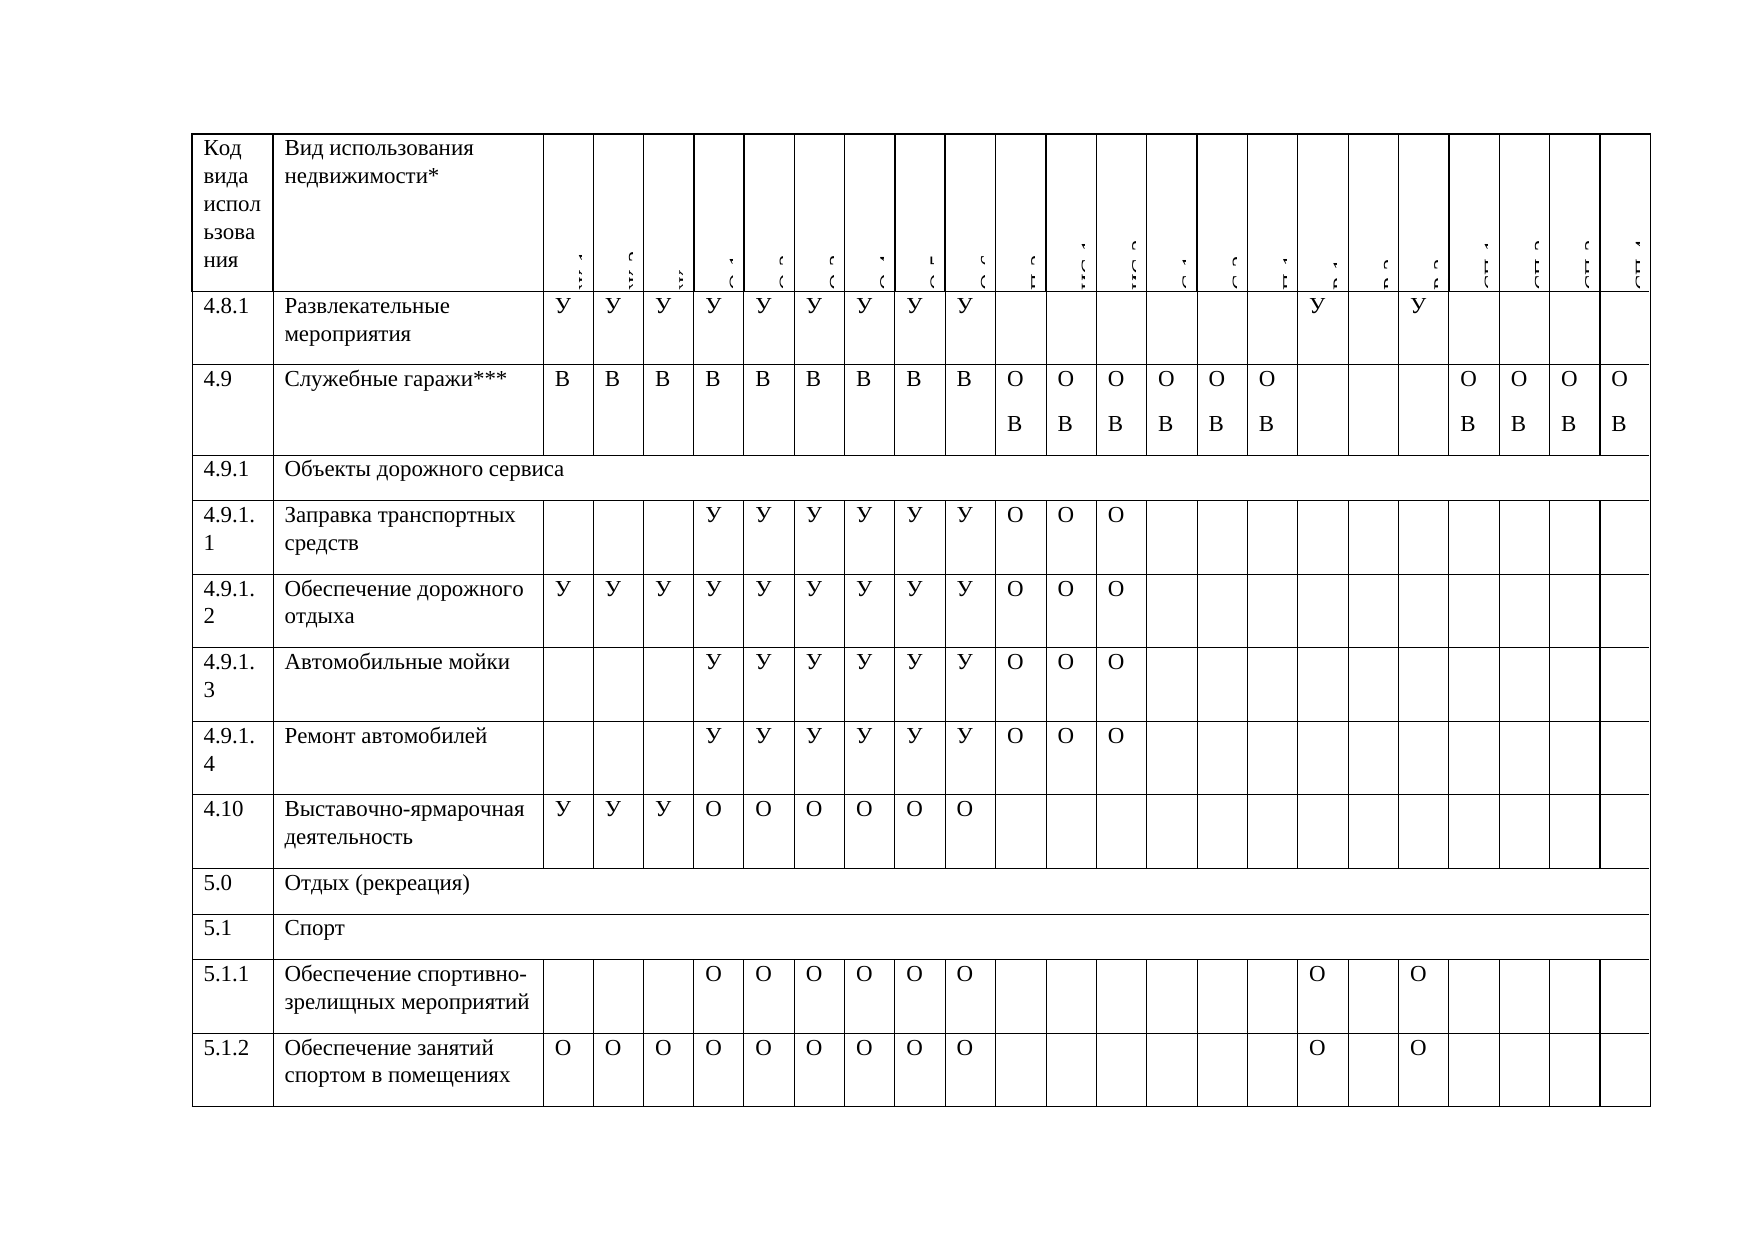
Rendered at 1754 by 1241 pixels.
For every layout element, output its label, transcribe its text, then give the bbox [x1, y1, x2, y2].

table_cell У [694, 722, 743, 794]
table_header П-1 [1248, 135, 1297, 291]
table_cell [1047, 292, 1096, 364]
table_cell Выставочно-ярмарочная деятельность [274, 795, 543, 868]
table_cell О [1097, 722, 1146, 794]
table_cell О [694, 1034, 743, 1106]
table_cell [1550, 575, 1599, 647]
table_header О-2 [745, 135, 794, 291]
table_cell У [1298, 292, 1348, 364]
table_cell У [644, 292, 693, 364]
table_cell О [1047, 575, 1096, 647]
table_cell 4.8.1 [193, 292, 273, 364]
table_cell [1601, 500, 1650, 574]
table_cell [1248, 722, 1297, 794]
table_cell [594, 960, 643, 1033]
table_cell О [946, 795, 995, 868]
table_cell [1500, 722, 1549, 794]
table_cell О В [996, 365, 1046, 454]
table_cell У [594, 292, 643, 364]
table_cell [1047, 795, 1096, 868]
table_cell О [946, 1034, 995, 1106]
table_cell [996, 795, 1046, 868]
table_cell У [744, 722, 794, 794]
table_cell О [895, 1034, 945, 1106]
table_cell У [744, 501, 794, 574]
table_cell [1550, 292, 1599, 364]
table_cell В [795, 365, 844, 454]
table_cell [1601, 647, 1650, 721]
table_cell 5.1.1 [193, 960, 273, 1033]
table_cell У [644, 575, 693, 647]
table_cell У [946, 501, 995, 574]
table_header СП-4 [1601, 135, 1650, 291]
table_cell [1399, 722, 1448, 794]
table_cell О [996, 575, 1046, 647]
table_cell [1601, 574, 1650, 647]
table_cell О [1097, 648, 1146, 721]
table_cell О [795, 795, 844, 868]
table_cell [1198, 292, 1247, 364]
table_cell [1147, 575, 1197, 647]
table_cell О [996, 501, 1046, 574]
table_cell У [594, 575, 643, 647]
table_cell У [845, 722, 894, 794]
table_cell Спорт [274, 914, 1650, 959]
table_cell У [795, 648, 844, 721]
table_cell У [644, 795, 693, 868]
table_cell [1399, 575, 1448, 647]
table_cell 4.9.1.2 [193, 575, 273, 647]
table_cell У [744, 575, 794, 647]
table_cell [544, 960, 593, 1033]
table_header О-1 [695, 135, 743, 291]
table_cell [1147, 292, 1197, 364]
table_cell У [795, 575, 844, 647]
table_cell 4.9.1 [193, 456, 273, 500]
table_cell [1147, 722, 1197, 794]
table_cell [1248, 575, 1297, 647]
table_cell У [544, 292, 593, 364]
table_cell [1298, 575, 1348, 647]
table_cell [644, 960, 693, 1033]
table_cell Объекты дорожного сервиса [274, 455, 1650, 500]
table_header Р-3 [1399, 135, 1448, 291]
table_cell [1449, 960, 1499, 1033]
table_cell У [946, 648, 995, 721]
table_cell У [845, 575, 894, 647]
table_cell [996, 292, 1046, 364]
table_header ИС-1 [1047, 135, 1096, 291]
table_cell [1449, 722, 1499, 794]
table_cell [644, 722, 693, 794]
table_cell [1349, 365, 1398, 454]
table_cell [1349, 292, 1398, 364]
table_cell [1298, 648, 1348, 721]
table_cell [1601, 721, 1650, 794]
table_header ИС-2 [1097, 135, 1146, 291]
table_cell [1449, 292, 1499, 364]
table_cell В [845, 365, 894, 454]
table_cell О В [1550, 365, 1599, 454]
table_cell [1198, 722, 1247, 794]
table_header Р-2 [1349, 135, 1398, 291]
table_cell О [795, 960, 844, 1033]
table_cell О [644, 1034, 693, 1106]
table_cell [1449, 501, 1499, 574]
table_cell [1349, 575, 1398, 647]
table_cell [1248, 960, 1297, 1033]
table_cell Ремонт автомобилей [274, 722, 543, 794]
table_cell Заправка транспортных средств [274, 501, 543, 574]
table_cell [1298, 795, 1348, 868]
table_cell У [795, 722, 844, 794]
table_cell [1198, 501, 1247, 574]
table_cell [1248, 795, 1297, 868]
table_cell 4.9.1.1 [193, 501, 273, 574]
table_cell Отдых (рекреация) [274, 868, 1650, 913]
table_cell [1601, 794, 1650, 868]
table_header С-1 [1147, 135, 1196, 291]
table_cell О В [1449, 365, 1499, 454]
table_cell Обеспечение занятий спортом в помещениях [274, 1034, 543, 1106]
table_header О-4 [845, 135, 894, 291]
table_cell [644, 648, 693, 721]
table_cell В [946, 365, 995, 454]
table_cell [1198, 960, 1247, 1033]
table_cell [1500, 501, 1549, 574]
table_cell О [996, 648, 1046, 721]
table_cell [1147, 1034, 1197, 1106]
table_cell [594, 722, 643, 794]
table_cell Служебные гаражи*** [274, 365, 543, 454]
table_cell [1248, 501, 1297, 574]
table_header Ж-2 [594, 135, 643, 291]
table_cell [1349, 960, 1398, 1033]
table_cell [1550, 722, 1599, 794]
table_cell О [845, 960, 894, 1033]
table_header П-2 [996, 135, 1045, 291]
table_cell Обеспечение спортивно-зрелищных мероприятий [274, 960, 543, 1033]
table_cell [996, 960, 1046, 1033]
table_cell [1601, 959, 1650, 1033]
table_cell О [694, 960, 743, 1033]
table_cell О В [1248, 365, 1297, 454]
table_header Вид использования недвижимости* [274, 135, 543, 291]
table_cell [1399, 365, 1448, 454]
table_cell О [1097, 575, 1146, 647]
table_cell У [895, 722, 945, 794]
table_cell [1298, 722, 1348, 794]
table_cell О [795, 1034, 844, 1106]
table_cell [1601, 1033, 1650, 1106]
table_cell О В [1500, 365, 1549, 454]
table_cell У [946, 722, 995, 794]
table_cell О [1298, 1034, 1348, 1106]
table_cell [1198, 1034, 1247, 1106]
table_cell [1298, 501, 1348, 574]
table_cell О [744, 795, 794, 868]
table_cell У [845, 292, 894, 364]
table_cell У [845, 648, 894, 721]
table_cell [1349, 501, 1398, 574]
table_cell [1449, 795, 1499, 868]
table_cell О [1047, 648, 1096, 721]
table_cell [1399, 648, 1448, 721]
table_cell У [744, 648, 794, 721]
table_cell [644, 501, 693, 574]
table_cell [1248, 648, 1297, 721]
table_cell [1198, 648, 1247, 721]
table_header СП-2 [1500, 135, 1549, 291]
table_cell [1601, 291, 1650, 364]
table_cell [1349, 795, 1398, 868]
table_cell О [1399, 960, 1448, 1033]
table_cell [1500, 648, 1549, 721]
table_cell [1500, 292, 1549, 364]
table_cell 4.9 [193, 365, 273, 454]
table_cell [1500, 1034, 1549, 1106]
table_cell [1147, 960, 1197, 1033]
table_cell Развлекательные мероприятия [274, 292, 543, 364]
table_cell [1349, 722, 1398, 794]
table_cell У [544, 575, 593, 647]
table_cell У [895, 501, 945, 574]
table_header О-5 [896, 135, 944, 291]
table_cell Обеспечение дорожного отдыха [274, 575, 543, 647]
table_cell 4.10 [193, 795, 273, 868]
table_cell [1500, 960, 1549, 1033]
table_cell У [845, 501, 894, 574]
table_cell В [744, 365, 794, 454]
table_cell [1500, 575, 1549, 647]
table_cell О [594, 1034, 643, 1106]
table_cell 4.9.1.3 [193, 648, 273, 721]
table_cell [594, 648, 643, 721]
table_cell [1198, 795, 1247, 868]
table_cell У [694, 292, 743, 364]
table_cell У [946, 575, 995, 647]
table_cell [1097, 1034, 1146, 1106]
table_cell У [895, 648, 945, 721]
table_cell О [744, 960, 794, 1033]
table_cell В [544, 365, 593, 454]
table_cell У [694, 648, 743, 721]
table_cell О [544, 1034, 593, 1106]
table_cell [1399, 795, 1448, 868]
table_cell [1550, 648, 1599, 721]
table_cell О [895, 960, 945, 1033]
table_cell [1097, 795, 1146, 868]
table_cell У [544, 795, 593, 868]
table_cell О [845, 795, 894, 868]
table_cell В [594, 365, 643, 454]
table_cell О В [1198, 365, 1247, 454]
table_cell [1449, 1034, 1499, 1106]
table_cell [1248, 292, 1297, 364]
table_cell У [895, 575, 945, 647]
table_header СП-3 [1550, 135, 1599, 291]
table_cell В [895, 365, 945, 454]
table_cell [996, 1034, 1046, 1106]
table_cell [1550, 960, 1599, 1033]
table_cell [1097, 292, 1146, 364]
table_cell [1147, 648, 1197, 721]
table_cell [1248, 1034, 1297, 1106]
table_cell [1298, 365, 1348, 454]
table_cell У [795, 501, 844, 574]
table_cell [1449, 648, 1499, 721]
table_cell У [594, 795, 643, 868]
table_cell [1550, 501, 1599, 574]
table_cell О В [1147, 365, 1197, 454]
table_cell [1349, 648, 1398, 721]
table_cell [1550, 1034, 1599, 1106]
table_cell [1449, 575, 1499, 647]
table_cell О [694, 795, 743, 868]
table_cell О [1298, 960, 1348, 1033]
table_cell [544, 722, 593, 794]
table_cell [1147, 501, 1197, 574]
table_header С-2 [1198, 135, 1247, 291]
table_cell [1349, 1034, 1398, 1106]
table_cell 5.1.2 [193, 1034, 273, 1106]
table_cell У [694, 575, 743, 647]
table_header Ж-1 [544, 135, 593, 291]
table_cell У [895, 292, 945, 364]
table_cell О [1047, 722, 1096, 794]
table_cell В [644, 365, 693, 454]
table_cell О В [1601, 364, 1650, 454]
table_header Жст [644, 135, 693, 291]
table_cell В [694, 365, 743, 454]
table_cell У [795, 292, 844, 364]
table_cell У [744, 292, 794, 364]
table_cell 5.0 [193, 869, 273, 913]
table_header Код вида использования [193, 135, 272, 291]
table_cell [1399, 501, 1448, 574]
table_cell [1198, 575, 1247, 647]
table_cell [1550, 795, 1599, 868]
table_cell [544, 648, 593, 721]
table_cell [1500, 795, 1549, 868]
table_cell [1147, 795, 1197, 868]
table_cell 5.1 [193, 915, 273, 959]
table_cell [1047, 1034, 1096, 1106]
table_cell О В [1097, 365, 1146, 454]
table_cell [1047, 960, 1096, 1033]
table_cell [544, 501, 593, 574]
table_cell [1097, 960, 1146, 1033]
table_cell О [1097, 501, 1146, 574]
table_cell О [996, 722, 1046, 794]
table_header О-6 [946, 135, 995, 291]
table_cell О [845, 1034, 894, 1106]
table_cell У [1399, 292, 1448, 364]
table_header СП-1 [1450, 135, 1499, 291]
table_cell О [744, 1034, 794, 1106]
table_cell О [1399, 1034, 1448, 1106]
table_cell [594, 501, 643, 574]
table_header О-3 [795, 135, 844, 291]
table_cell У [946, 292, 995, 364]
table_cell О [946, 960, 995, 1033]
table_cell О [1047, 501, 1096, 574]
table_cell О В [1047, 365, 1096, 454]
table_header Р-1 [1298, 135, 1348, 291]
table_cell 4.9.1.4 [193, 722, 273, 794]
table_cell Автомобильные мойки [274, 648, 543, 721]
table_cell У [694, 501, 743, 574]
table_cell О [895, 795, 945, 868]
